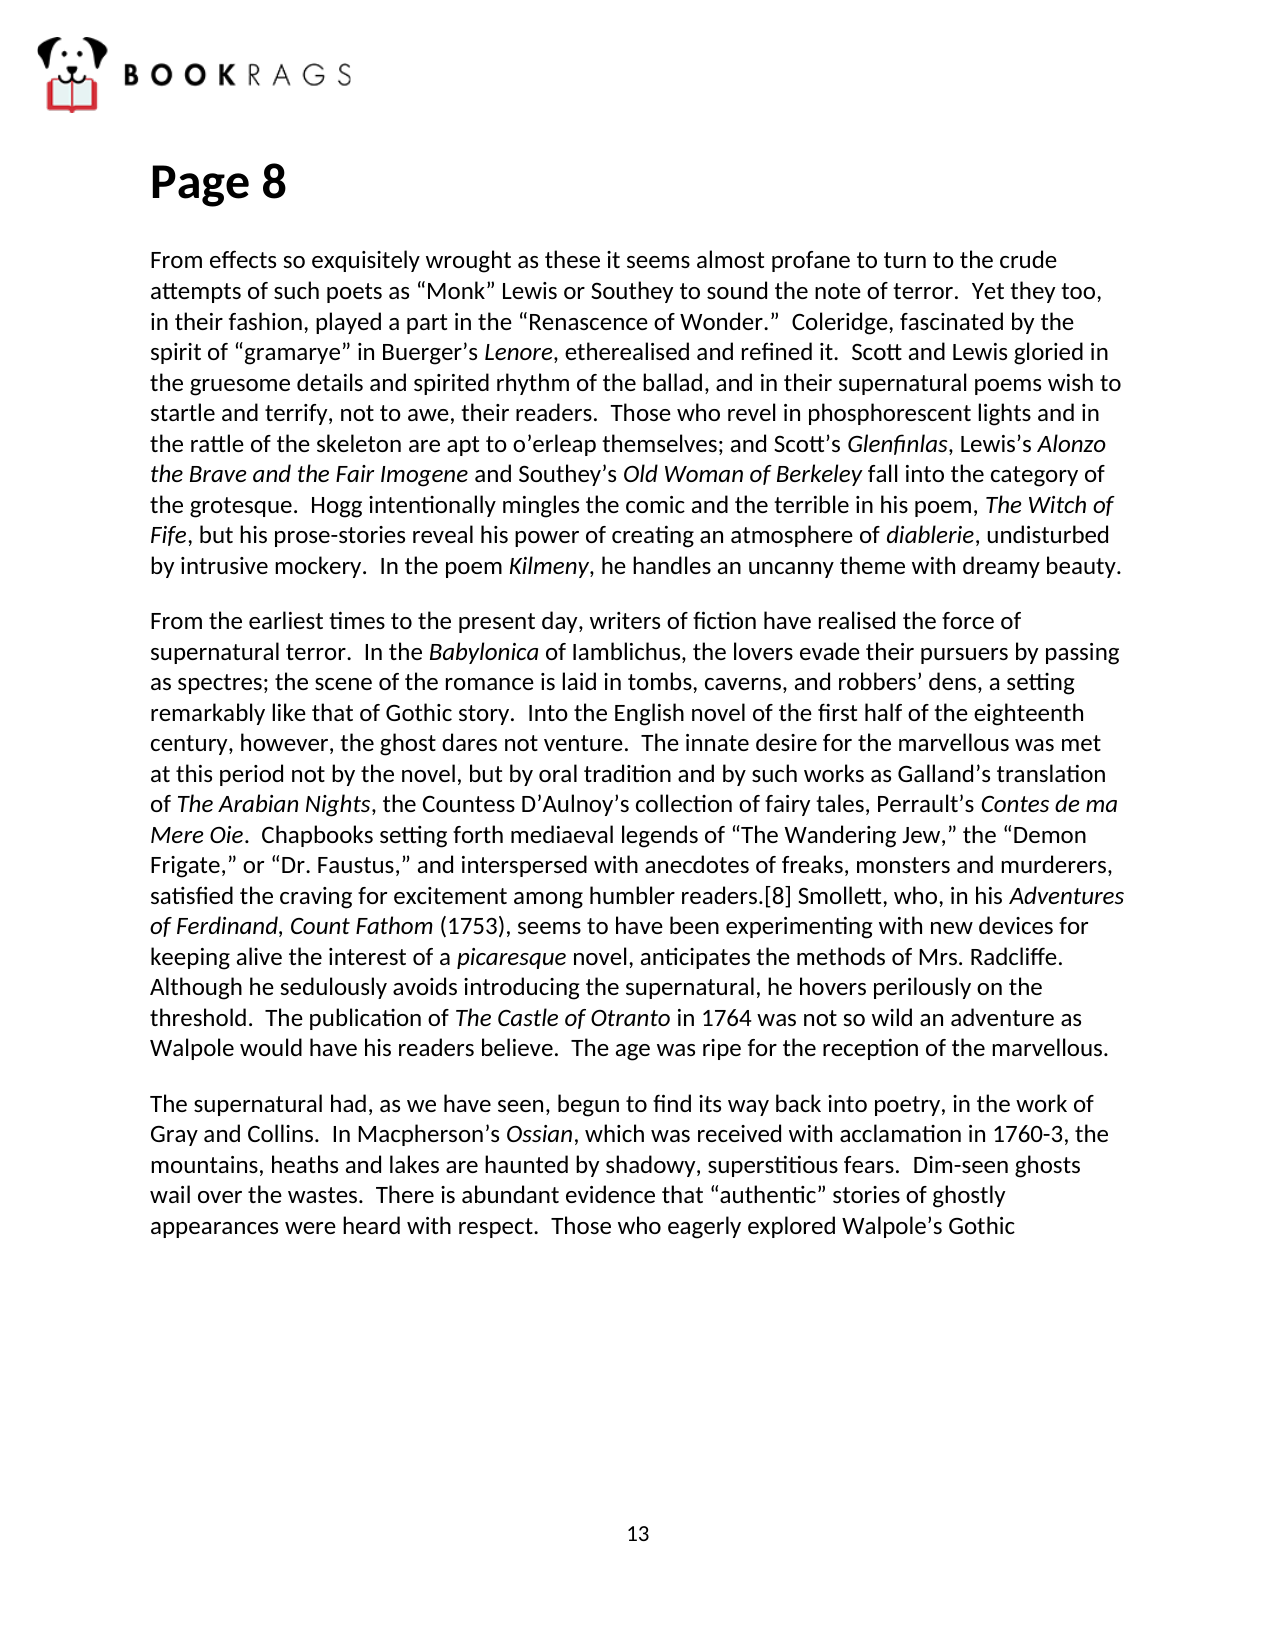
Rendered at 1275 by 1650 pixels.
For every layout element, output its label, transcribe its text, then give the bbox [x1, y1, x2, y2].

picture [37, 37, 351, 113]
text From effects so exquisitely wrought as these it seems almost profane to turn to the crude attempts of such poets as “Monk” Lewis or Southey to sound the note of terror. Yet they too, in their fashion, played a part in the “Renascence of Wonder.” Coleridge, fascinated by the spirit of “gramarye” in Buerger’s Lenore, etherealised and refined it. Scott and Lewis gloried in the gruesome details and spirited rhythm of the ballad, and in their supernatural poems wish to startle and terrify, not to awe, their readers. Those who revel in phosphorescent lights and in the rattle of the skeleton are apt to o’erleap themselves; and Scott’s Glenfinlas, Lewis’s Alonzo the Brave and the Fair Imogene and Southey’s Old Woman of Berkeley fall into the category of the grotesque. Hogg intentionally mingles the comic and the terrible in his poem, The Witch of Fife, but his prose-stories reveal his power of creating an atmosphere of diablerie, undisturbed by intrusive mockery. In the poem Kilmeny, he handles an uncanny theme with dreamy beauty. [150, 244, 1125, 580]
text The supernatural had, as we have seen, begun to find its way back into poetry, in the work of Gray and Collins. In Macpherson’s Ossian, which was received with acclamation in 1760-3, the mountains, heaths and lakes are haunted by shadowy, superstitious fears. Dim-seen ghosts wail over the wastes. There is abundant evidence that “authentic” stories of ghostly appearances were heard with respect. Those who eagerly explored Walpole’s Gothic [150, 1088, 1125, 1241]
text From the earliest times to the present day, writers of fiction have realised the force of supernatural terror. In the Babylonica of Iamblichus, the lovers evade their pursuers by passing as spectres; the scene of the romance is laid in tombs, caverns, and robbers’ dens, a setting remarkably like that of Gothic story. Into the English novel of the first half of the eighteenth century, however, the ghost dares not venture. The innate desire for the marvellous was met at this period not by the novel, but by oral tradition and by such works as Galland’s translation of The Arabian Nights, the Countess D’Aulnoy’s collection of fairy tales, Perrault’s Contes de ma Mere Oie. Chapbooks setting forth mediaeval legends of “The Wandering Jew,” the “Demon Frigate,” or “Dr. Faustus,” and interspersed with anecdotes of freaks, monsters and murderers, satisfied the craving for excitement among humbler readers.[8] Smollett, who, in his Adventures of Ferdinand, Count Fathom (1753), seems to have been experimenting with new devices for keeping alive the interest of a picaresque novel, anticipates the methods of Mrs. Radcliffe. Although he sedulously avoids introducing the supernatural, he hovers perilously on the threshold. The publication of The Castle of Otranto in 1764 was not so wild an adventure as Walpole would have his readers believe. The age was ripe for the reception of the marvellous. [150, 605, 1125, 1063]
text Page 8 [150, 150, 1125, 211]
